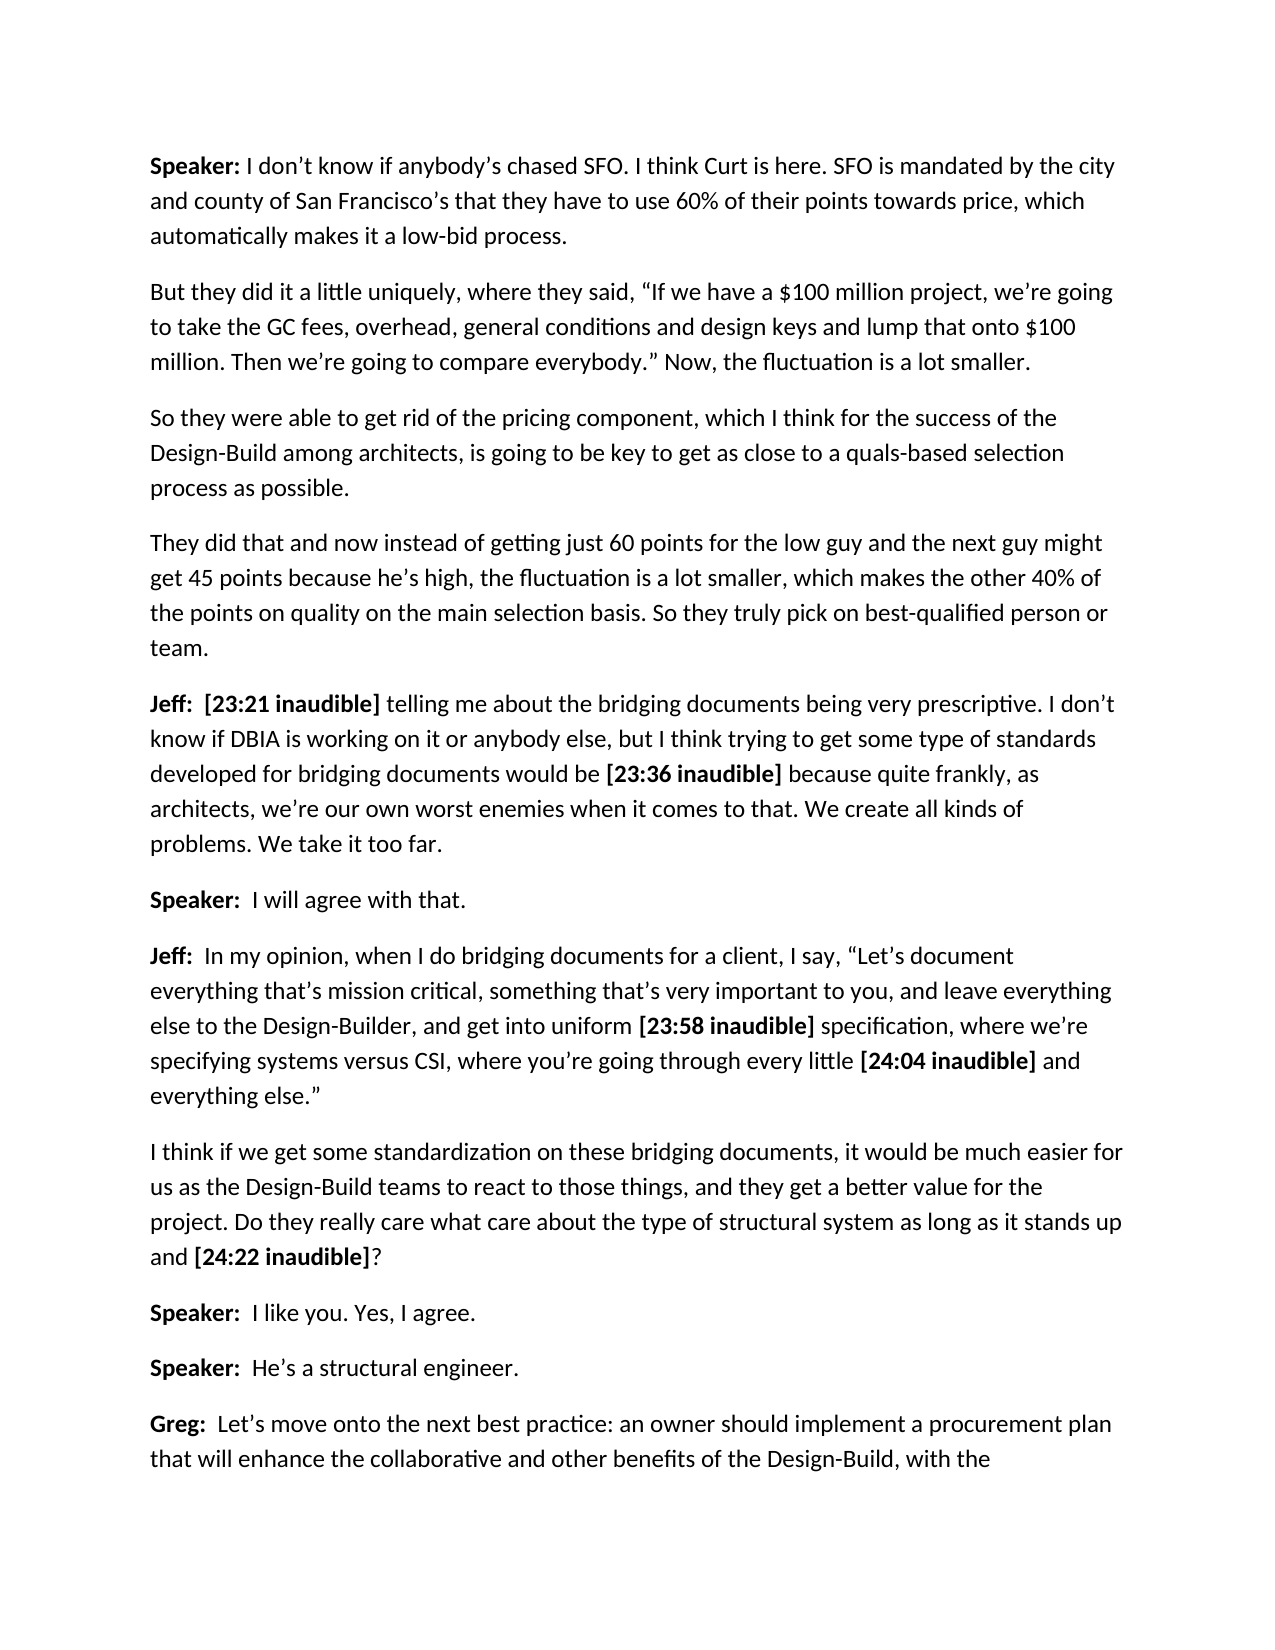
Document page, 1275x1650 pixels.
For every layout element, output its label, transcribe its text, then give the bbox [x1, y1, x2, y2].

text Jeff: [23:21 inaudible] telling me about the bridging documents being very prescriptive. I don’t know if DBIA is working on it or anybody else, but I think trying to get some type of standards developed for bridging documents would be [23:36 inaudible] because quite frankly, as architects, we’re our own worst enemies when it comes to that. We create all kinds of problems. We take it too far. [150, 688, 1125, 859]
text Speaker: I like you. Yes, I agree. [150, 1297, 1125, 1327]
text Speaker: I don’t know if anybody’s chased SFO. I think Curt is here. SFO is mandated by the city and county of San Francisco’s that they have to use 60% of their points towards price, which automatically makes it a low-bid process. [150, 150, 1125, 251]
text Speaker: I will agree with that. [150, 884, 1125, 915]
text Speaker: He’s a structural engineer. [150, 1352, 1125, 1383]
text They did that and now instead of getting just 60 points for the low guy and the next guy might get 45 points because he’s high, the fluctuation is a lot smaller, which makes the other 40% of the points on quality on the main selection basis. So they truly pick on best-qualified person or team. [150, 527, 1125, 663]
text Jeff: In my opinion, when I do bridging documents for a client, I say, “Let’s document everything that’s mission critical, something that’s very important to you, and leave everything else to the Design-Builder, and get into uniform [23:58 inaudible] specification, where we’re specifying systems versus CSI, where you’re going through every little [24:04 inaudible] and everything else.” [150, 940, 1125, 1111]
text I think if we get some standardization on these bridging documents, it would be much easier for us as the Design-Build teams to react to those things, and they get a better value for the project. Do they really care what care about the type of structural system as long as it stands up and [24:22 inaudible]? [150, 1136, 1125, 1271]
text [150, 1408, 1125, 1474]
text So they were able to get rid of the pricing component, which I think for the success of the Design-Build among architects, is going to be key to get as close to a quals-based selection process as possible. [150, 402, 1125, 502]
text But they did it a little uniquely, where they said, “If we have a $100 million project, we’re going to take the GC fees, overhead, general conditions and design keys and lump that onto $100 million. Then we’re going to compare everybody.” Now, the fluctuation is a lot smaller. [150, 276, 1125, 376]
